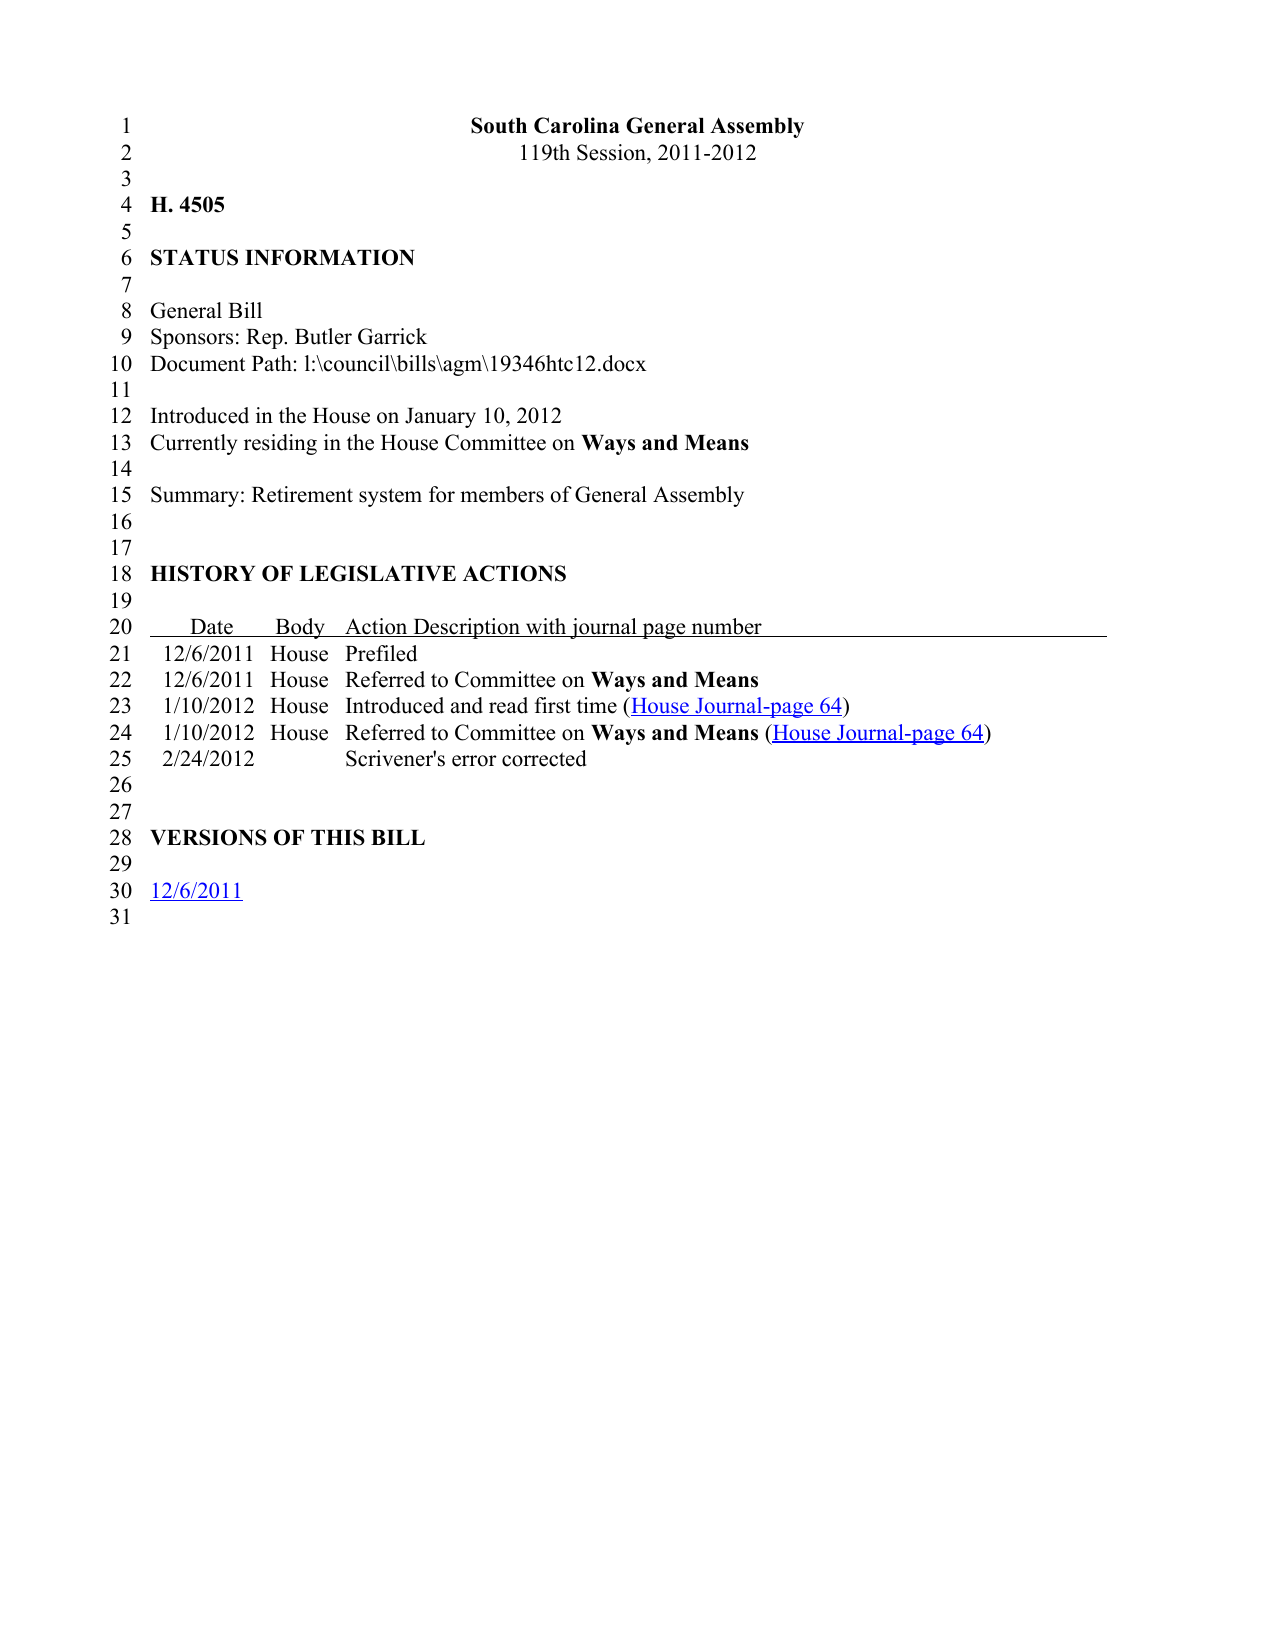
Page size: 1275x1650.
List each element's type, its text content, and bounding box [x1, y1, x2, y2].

text South Carolina General Assembly [150, 112, 1125, 139]
text HISTORY OF LEGISLATIVE ACTIONS [150, 561, 1125, 587]
text Document Path: l:\council\bills\agm\19346htc12.docx [150, 350, 1125, 376]
text Sponsors: Rep. Butler Garrick [150, 323, 1125, 350]
text 12/6/2011 House Referred to Committee on Ways and Means [150, 666, 1125, 692]
text VERSIONS OF THIS BILL [150, 824, 1125, 850]
text STATUS INFORMATION [150, 244, 1125, 271]
text 1/10/2012 House Introduced and read first time (House Journal-page 64) [150, 692, 1125, 719]
text Summary: Retirement system for members of General Assembly [150, 481, 1125, 508]
text Introduced in the House on January 10, 2012 [150, 402, 1125, 429]
text Date Body Action Description with journal page number [150, 613, 1125, 639]
text 1/10/2012 House Referred to Committee on Ways and Means (House Journal-page 64) [150, 719, 1125, 745]
text 2/24/2012 Scrivener's error corrected [150, 745, 1125, 771]
text General Bill [150, 297, 1125, 323]
text 12/6/2011 House Prefiled [150, 639, 1125, 666]
text H. 4505 [150, 192, 1125, 218]
text 12/6/2011 [150, 877, 1125, 903]
text 119th Session, 2011-2012 [150, 139, 1125, 165]
text Currently residing in the House Committee on Ways and Means [150, 429, 1125, 455]
